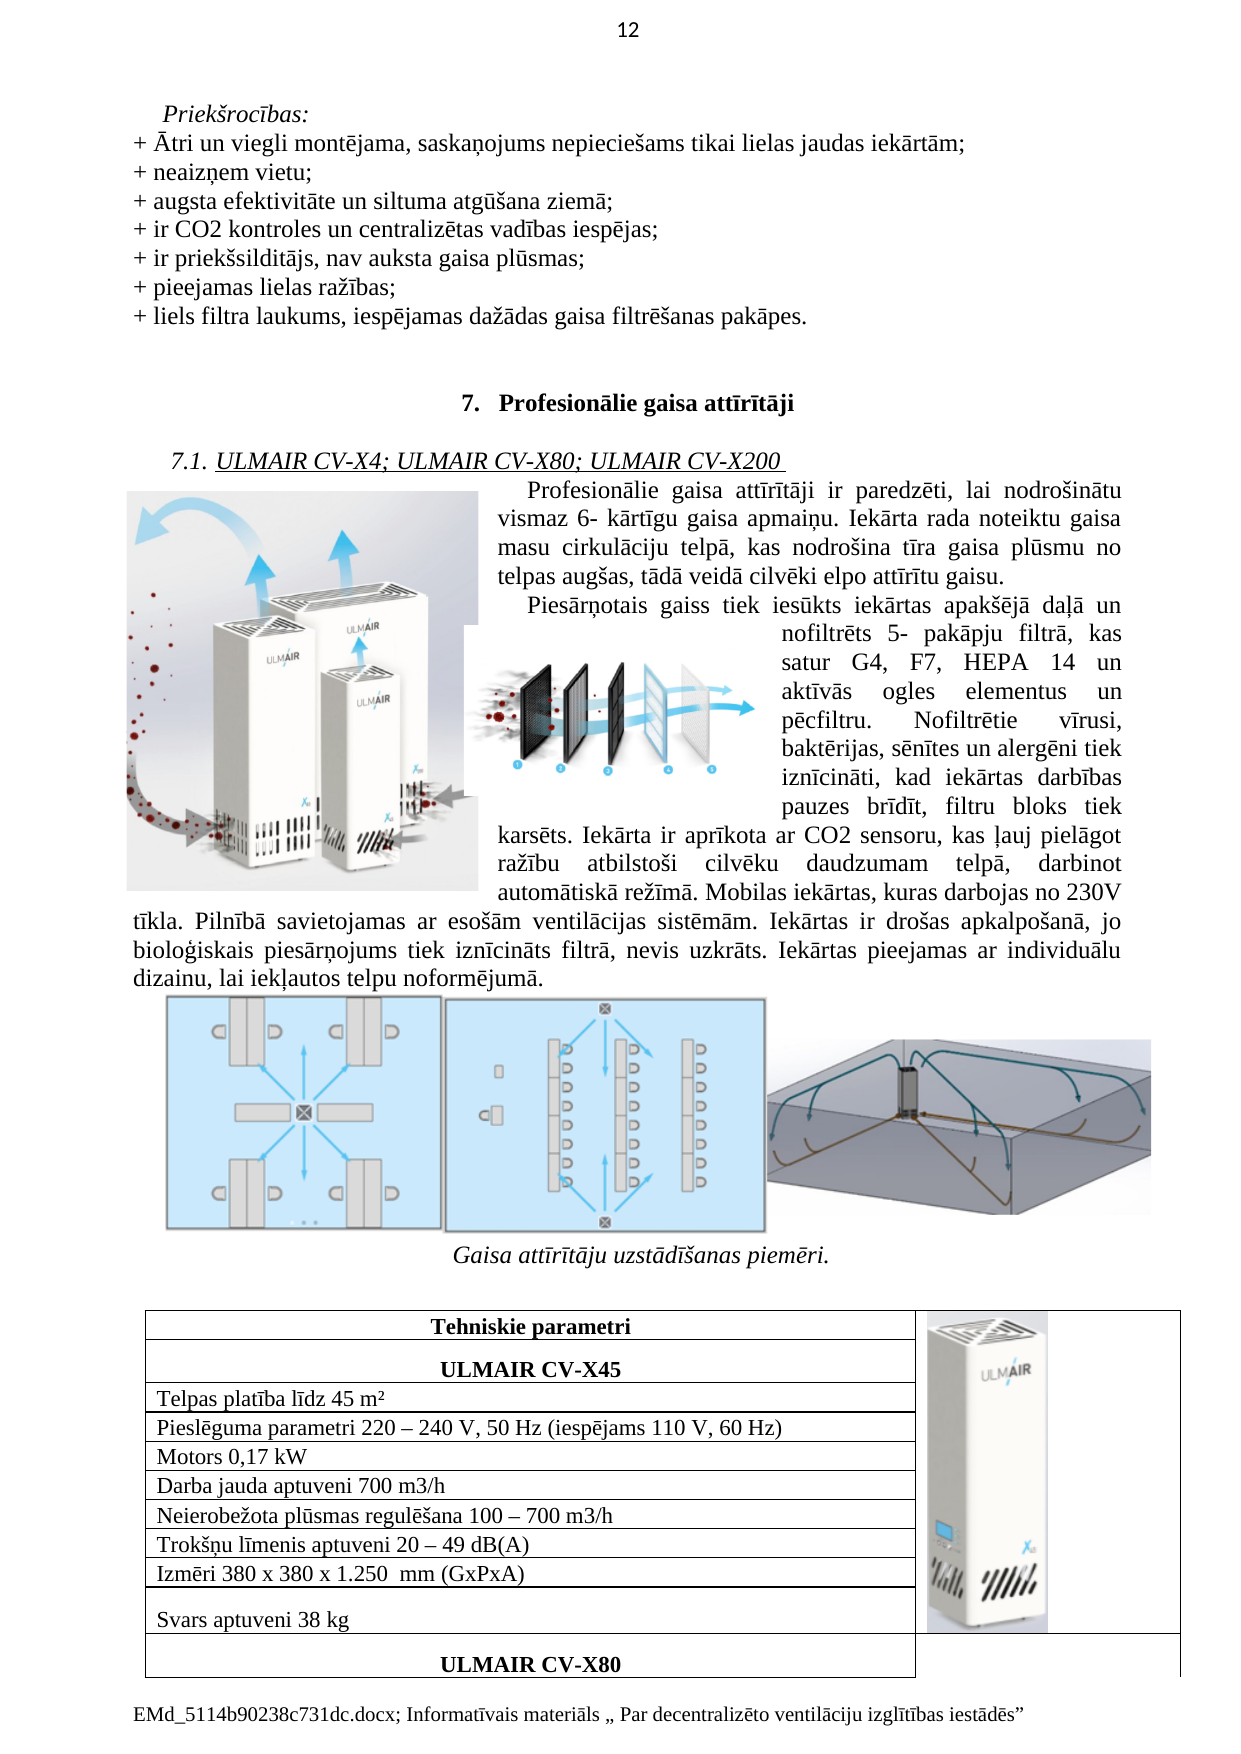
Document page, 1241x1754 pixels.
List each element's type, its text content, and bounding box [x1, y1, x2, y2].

text + augsta efektivitāte un siltuma atgūšana ziemā; [133, 186, 1122, 214]
table_cell Darba jauda aptuveni 700 m3/h [146, 1471, 915, 1499]
text + Ātri un viegli montējama, saskaņojums nepieciešams tikai lielas jaudas iekārtām; [133, 128, 1122, 157]
picture [162, 992, 1152, 1240]
table_cell ULMAIR CV-X45 [146, 1340, 915, 1382]
table_cell [916, 1634, 1180, 1677]
text + pieejamas lielas ražības; [133, 272, 1122, 301]
text + ir CO2 kontroles un centralizētas vadības iespējas; [133, 214, 1122, 243]
text + ir priekšsilditājs, nav auksta gaisa plūsmas; [133, 243, 1122, 272]
table_cell Izmēri 380 x 380 x 1.250 mm (GxPxA) [146, 1558, 915, 1586]
table_header [1048, 1311, 1180, 1633]
table_cell Pieslēguma parametri 220 – 240 V, 50 Hz (iespējams 110 V, 60 Hz) [146, 1413, 915, 1441]
text + neaizņem vietu; [133, 157, 1122, 186]
list Piesārņotais gaiss tiek iesūkts iekārtas apakšējā daļā un nofiltrēts 5- pakāpju filtrā, kas satur G4, F7, HEPA 14 un aktīvās ogles elementus un pēcfiltru. Nofiltrētie vīrusi, baktērijas, sēnītes un alergēni tiek iznīcināti, kad iekārtas darbības pauzes brīdīt, filtru bloks tiek karsēts. Iekārta ir aprīkota ar CO2 sensoru, kas ļauj pielāgot ražību atbilstoši cilvēku daudzumam telpā, darbinot automātiskā režīmā. Mobilas iekārtas, kuras darbojas no 230V tīkla. Pilnībā savietojamas ar esošām ventilācijas sistēmām. Iekārtas ir drošas apkalpošanā, jo bioloģiskais piesārņojums tiek iznīcināts filtrā, nevis uzkrāts. Iekārtas pieejamas ar individuālu dizainu, lai iekļautos telpu noformējumā. [133, 590, 1122, 992]
table_cell Svars aptuveni 38 kg [146, 1588, 915, 1633]
table_cell ULMAIR CV-X80 [146, 1634, 915, 1677]
table_cell Motors 0,17 kW [146, 1442, 915, 1470]
text + liels filtra laukums, iespējamas dažādas gaisa filtrēšanas pakāpes. [133, 301, 1122, 329]
list Profesionālie gaisa attīrītāji ir paredzēti, lai nodrošinātu vismaz 6- kārtīgu gaisa apmaiņu. Iekārta rada noteiktu gaisa masu cirkulāciju telpā, kas nodrošina tīra gaisa plūsmu no telpas augšas, tādā veidā cilvēki elpo attīrītu gaisu. [133, 475, 1122, 590]
list ULMAIR CV-X4; ULMAIR CV-X80; ULMAIR CV-X200 [170, 446, 1122, 475]
table_cell Trokšņu līmenis aptuveni 20 – 49 dB(A) [146, 1529, 915, 1557]
list Profesionālie gaisa attīrītāji [133, 388, 1122, 417]
picture [125, 491, 763, 888]
picture [927, 1311, 1048, 1633]
list Gaisa attīrītāju uzstādīšanas piemēri. [133, 1240, 1122, 1269]
text Priekšrocības: [133, 99, 1122, 128]
table_cell Telpas platība līdz 45 m² [146, 1383, 915, 1411]
table_header Tehniskie parametri [146, 1311, 915, 1339]
table_cell Neierobežota plūsmas regulēšana 100 – 700 m3/h [146, 1500, 915, 1528]
table_header [916, 1311, 927, 1633]
